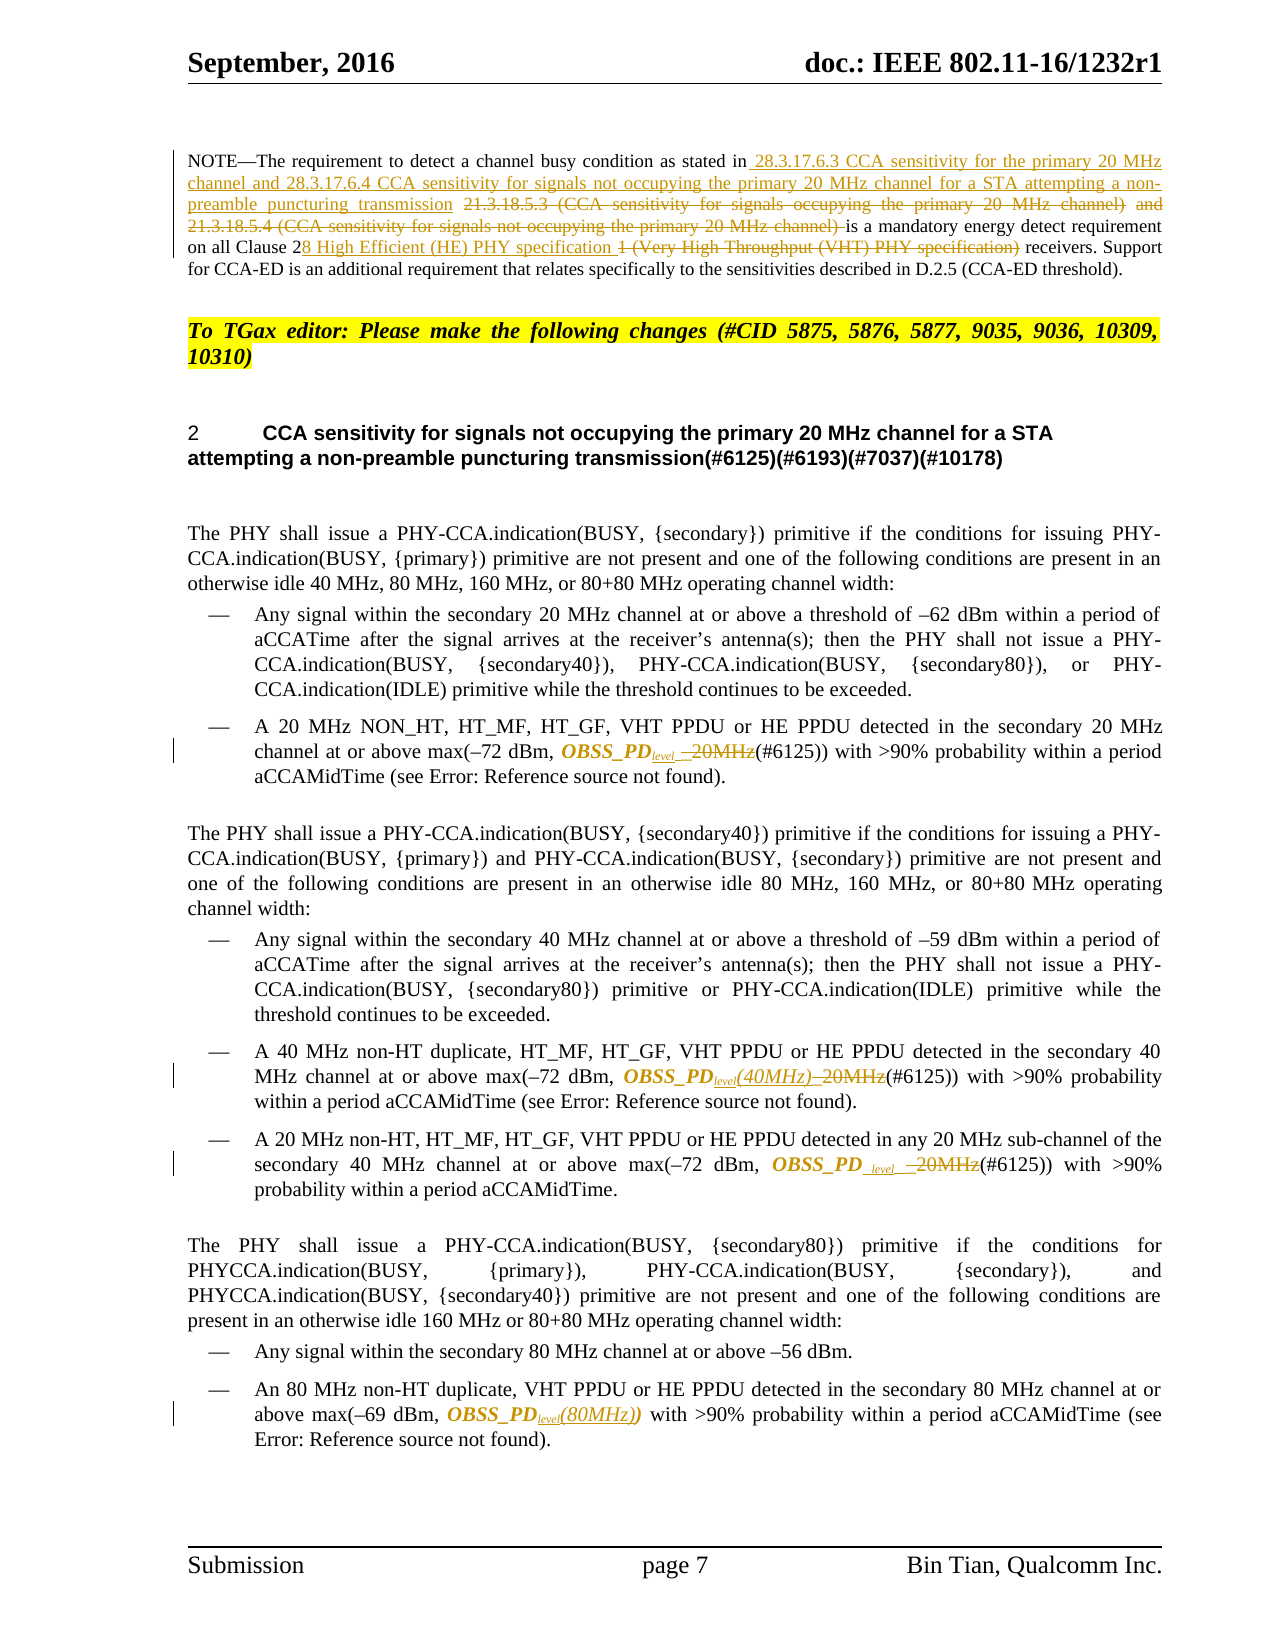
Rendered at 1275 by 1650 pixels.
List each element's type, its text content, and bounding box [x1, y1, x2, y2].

list A 20 MHz non-HT, HT_MF, HT_GF, VHT PPDU or HE PPDU detected in any 20 MHz sub-channel of the secondary 40 MHz channel at or above max(–72 dBm, OBSS_PD(#6125)) with >90% probability within a period aCCAMidTime. [208, 1126, 1162, 1201]
text The PHY shall issue a PHY-CCA.indication(BUSY, {secondary40}) primitive if the conditions for issuing a PHY-CCA.indication(BUSY, {primary}) and PHY-CCA.indication(BUSY, {secondary}) primitive are not present and one of the following conditions are present in an otherwise idle 80 MHz, 160 MHz, or 80+80 MHz operating channel width: [187, 819, 1162, 919]
list CCA sensitivity for signals not occupying the primary 20 MHz channel for a STA attempting a non-preamble puncturing transmission(#6125)(#6193)(#7037)(#10178) [187, 419, 1162, 469]
list A 40 MHz non-HT duplicate, HT_MF, HT_GF, VHT PPDU or HE PPDU detected in the secondary 40 MHz channel at or above max(–72 dBm, OBSS_PD(#6125)) with >90% probability within a period aCCAMidTime (see 28.4.3 (HE PHY)). [208, 1038, 1162, 1113]
list Any signal within the secondary 20 MHz channel at or above a threshold of –62 dBm within a period of aCCATime after the signal arrives at the receiver’s antenna(s); then the PHY shall not issue a PHY-CCA.indication(BUSY, {secondary40}), PHY-CCA.indication(BUSY, {secondary80}), or PHY-CCA.indication(IDLE) primitive while the threshold continues to be exceeded. [208, 601, 1162, 701]
list An 80 MHz non-HT duplicate, VHT PPDU or HE PPDU detected in the secondary 80 MHz channel at or above max(–69 dBm, OBSS_PD) with >90% probability within a period aCCAMidTime (see 28.4.3 (HE PHY)). [208, 1376, 1162, 1451]
text To TGax editor: Please make the following changes (#CID 5875, 5876, 5877, 9035, 9036, 10309, 10310) [252, 317, 1162, 369]
text NOTE—The requirement to detect a channel busy condition as stated in is a mandatory energy detect requirement on all Clause 2 receivers. Support for CCA-ED is an additional requirement that relates specifically to the sensitivities described in D.2.5 (CCA-ED threshold). [187, 150, 1162, 190]
list Any signal within the secondary 80 MHz channel at or above –56 dBm. [208, 1338, 1162, 1363]
text The PHY shall issue a PHY-CCA.indication(BUSY, {secondary}) primitive if the conditions for issuing PHY-CCA.indication(BUSY, {primary}) primitive are not present and one of the following conditions are present in an otherwise idle 40 MHz, 80 MHz, 160 MHz, or 80+80 MHz operating channel width: [187, 519, 1162, 594]
list A 20 MHz NON_HT, HT_MF, HT_GF, VHT PPDU or HE PPDU detected in the secondary 20 MHz channel at or above max(–72 dBm, OBSS_PD(#6125)) with >90% probability within a period aCCAMidTime (see 28.4.3 (HE PHY)). [208, 713, 1162, 788]
text The PHY shall issue a PHY-CCA.indication(BUSY, {secondary80}) primitive if the conditions for PHYCCA.indication(BUSY, {primary}), PHY-CCA.indication(BUSY, {secondary}), and PHYCCA.indication(BUSY, {secondary40}) primitive are not present and one of the following conditions are present in an otherwise idle 160 MHz or 80+80 MHz operating channel width: [187, 1232, 1162, 1332]
list Any signal within the secondary 40 MHz channel at or above a threshold of –59 dBm within a period of aCCATime after the signal arrives at the receiver’s antenna(s); then the PHY shall not issue a PHY-CCA.indication(BUSY, {secondary80}) primitive or PHY-CCA.indication(IDLE) primitive while the threshold continues to be exceeded. [208, 926, 1162, 1026]
text NOTE—The requirement to detect a channel busy condition as stated in is a mandatory energy detect requirement on all Clause 2 receivers. Support for CCA-ED is an additional requirement that relates specifically to the sensitivities described in D.2.5 (CCA-ED threshold). [187, 191, 1162, 279]
